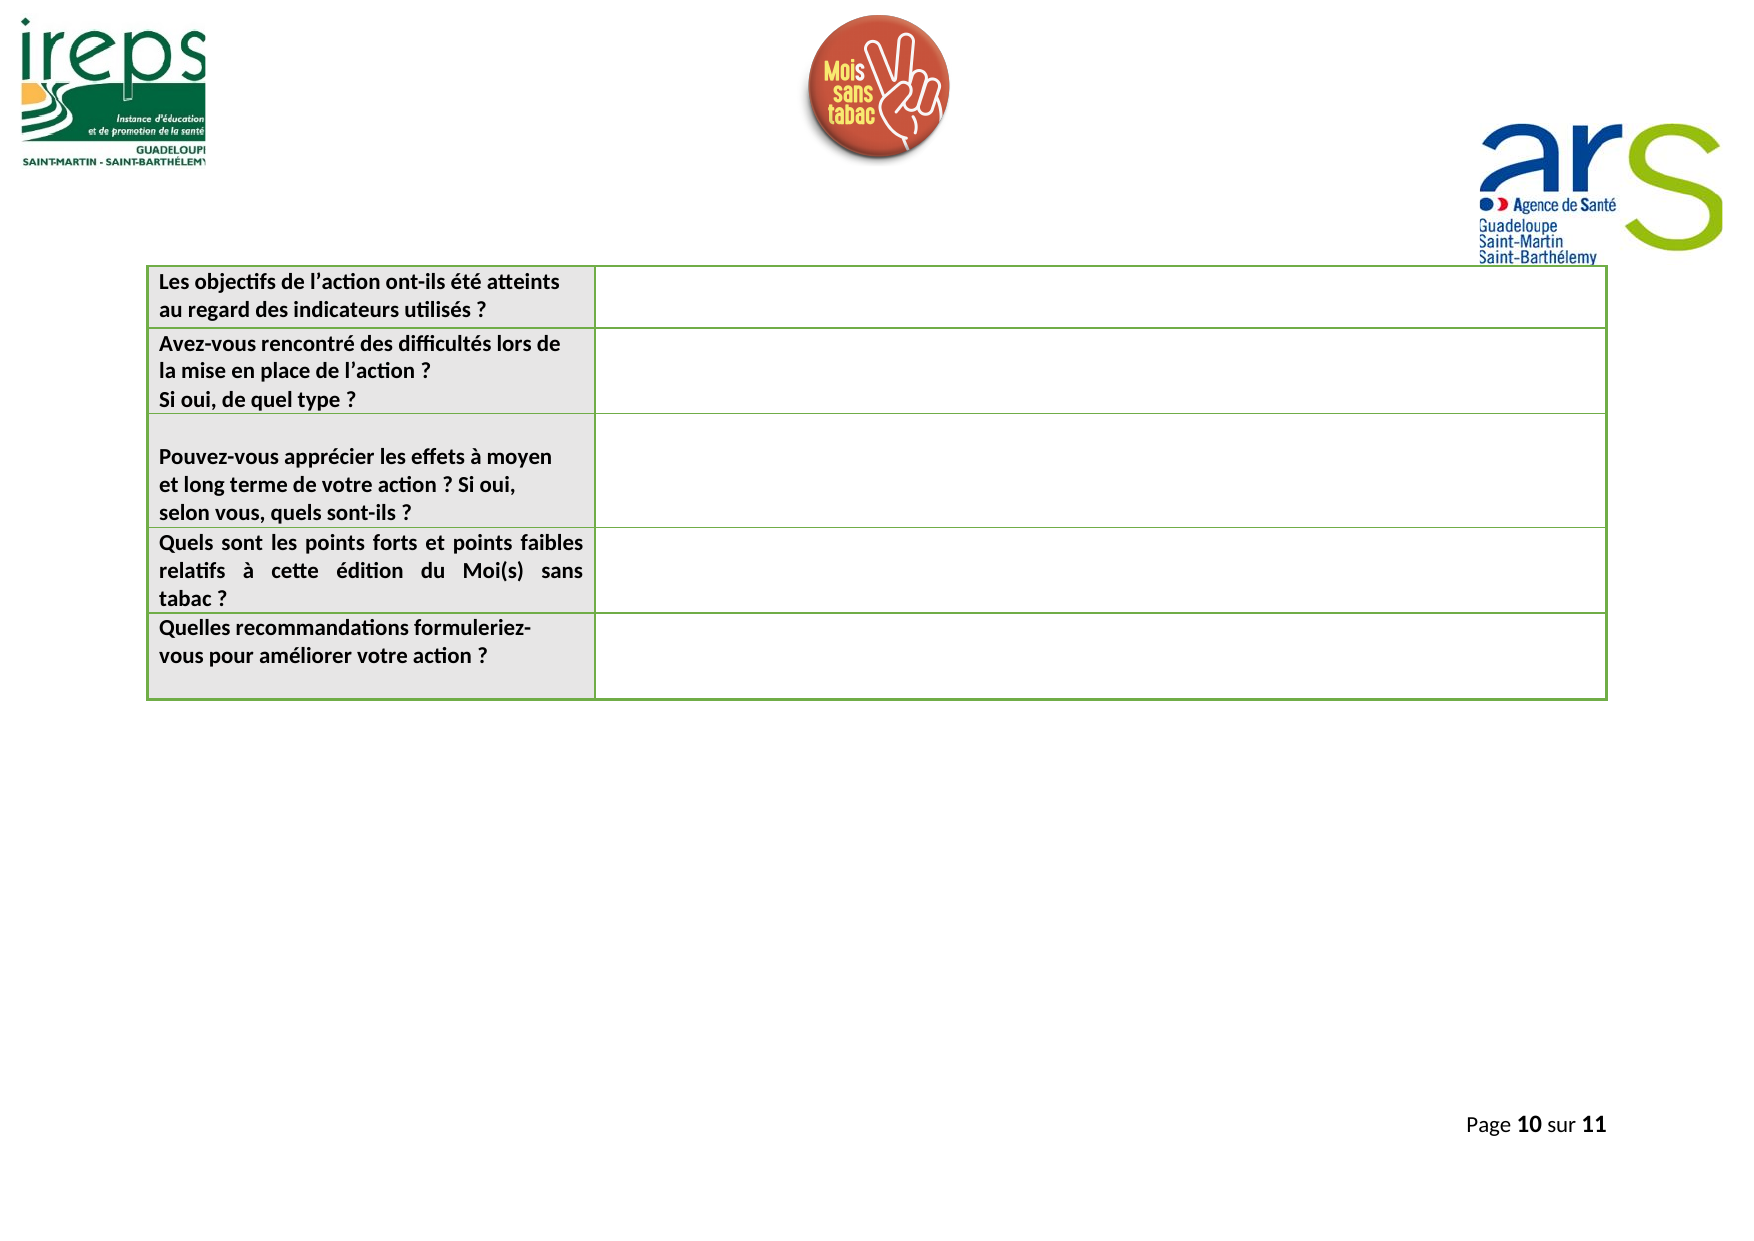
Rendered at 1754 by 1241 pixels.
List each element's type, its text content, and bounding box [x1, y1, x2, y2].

table_cell Pouvez-vous apprécier les effets à moyen et long terme de votre action ? Si oui, selon vous, quels sont-ils ? [149, 414, 594, 526]
picture [791, 6, 954, 166]
table_cell Les objectifs de l’action ont-ils été atteints au regard des indicateurs utilisés ? [149, 267, 594, 327]
table_cell [596, 329, 1605, 413]
table_cell [596, 614, 1605, 698]
table_cell Quelles recommandations formuleriez-vous pour améliorer votre action ? [149, 614, 594, 698]
table_cell Avez-vous rencontré des difficultés lors de la mise en place de l’action ? Si oui, de quel type ? [149, 329, 594, 413]
table_cell [596, 528, 1605, 612]
picture [1478, 123, 1722, 264]
table_cell Quels sont les points forts et points faibles relatifs à cette édition du Moi(s) sans tabac ? [149, 528, 594, 612]
picture [17, 13, 205, 167]
table_cell [596, 414, 1605, 526]
table_cell [596, 267, 1605, 327]
